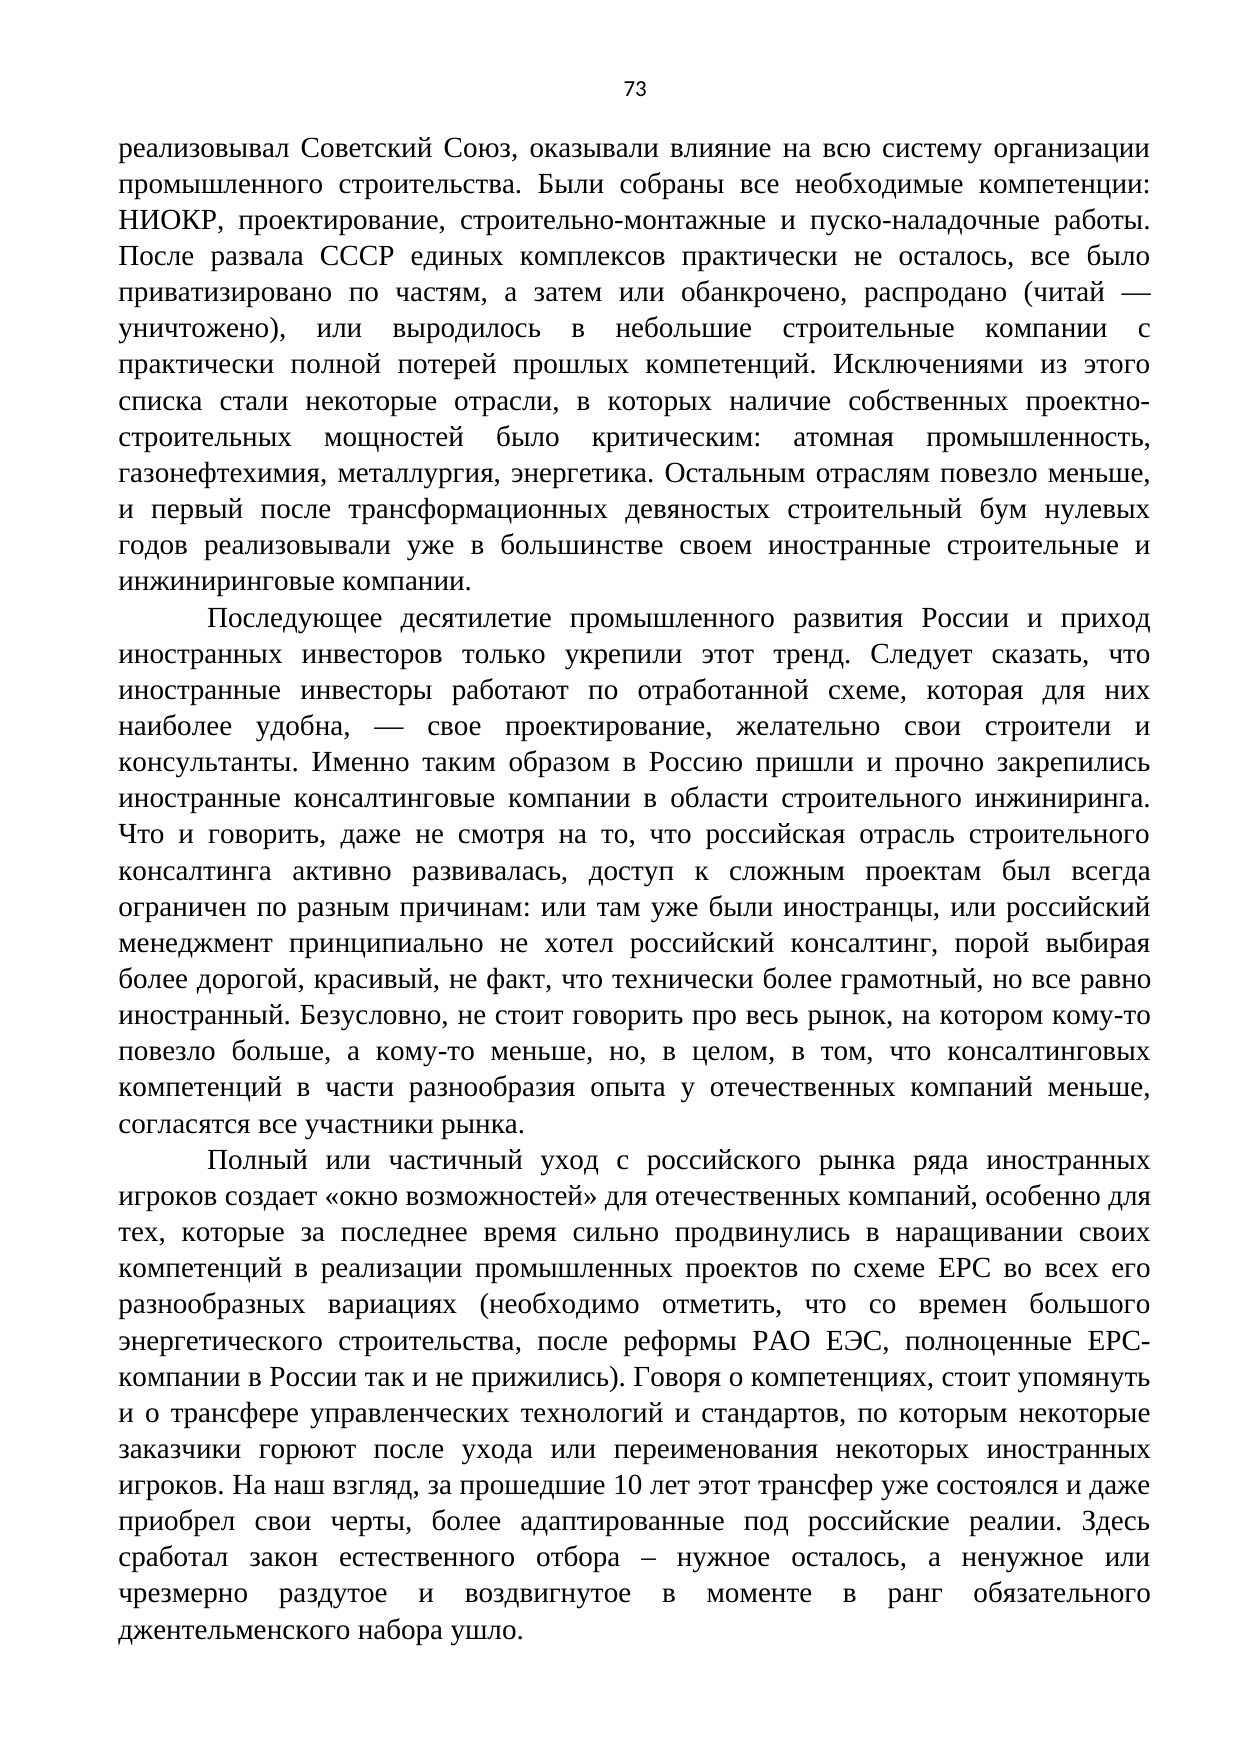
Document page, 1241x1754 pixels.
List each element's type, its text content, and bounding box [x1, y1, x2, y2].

text Полный или частичный уход с российского рынка ряда иностранных игроков создает «окно возможностей» для отечественных компаний, особенно для тех, которые за последнее время сильно продвинулись в наращивании своих компетенций в реализации промышленных проектов по схеме ЕРС во всех его разнообразных вариациях (необходимо отметить, что со времен большого энергетического строительства, после реформы РАО ЕЭС, полноценные ЕРС-компании в России так и не прижились). Говоря о компетенциях, стоит упомянуть и о трансфере управленческих технологий и стандартов, по которым некоторые заказчики горюют после ухода или переименования некоторых иностранных игроков. На наш взгляд, за прошедшие 10 лет этот трансфер уже состоялся и даже приобрел свои черты, более адаптированные под российские реалии. Здесь сработал закон естественного отбора – нужное осталось, а ненужное или чрезмерно раздутое и воздвигнутое в моменте в ранг обязательного джентельменского набора ушло. [118, 1142, 1152, 1645]
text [118, 130, 1152, 597]
text Последующее десятилетие промышленного развития России и приход иностранных инвесторов только укрепили этот тренд. Следует сказать, что иностранные инвесторы работают по отработанной схеме, которая для них наиболее удобна, — свое проектирование, желательно свои строители и консультанты. Именно таким образом в Россию пришли и прочно закрепились иностранные консалтинговые компании в области строительного инжиниринга. Что и говорить, даже не смотря на то, что российская отрасль строительного консалтинга активно развивалась, доступ к сложным проектам был всегда ограничен по разным причинам: или там уже были иностранцы, или российский менеджмент принципиально не хотел российский консалтинг, порой выбирая более дорогой, красивый, не факт, что технически более грамотный, но все равно иностранный. Безусловно, не стоит говорить про весь рынок, на котором кому-то повезло больше, а кому-то меньше, но, в целом, в том, что консалтинговых компетенций в части разнообразия опыта у отечественных компаний меньше, согласятся все участники рынка. [118, 600, 1152, 1139]
